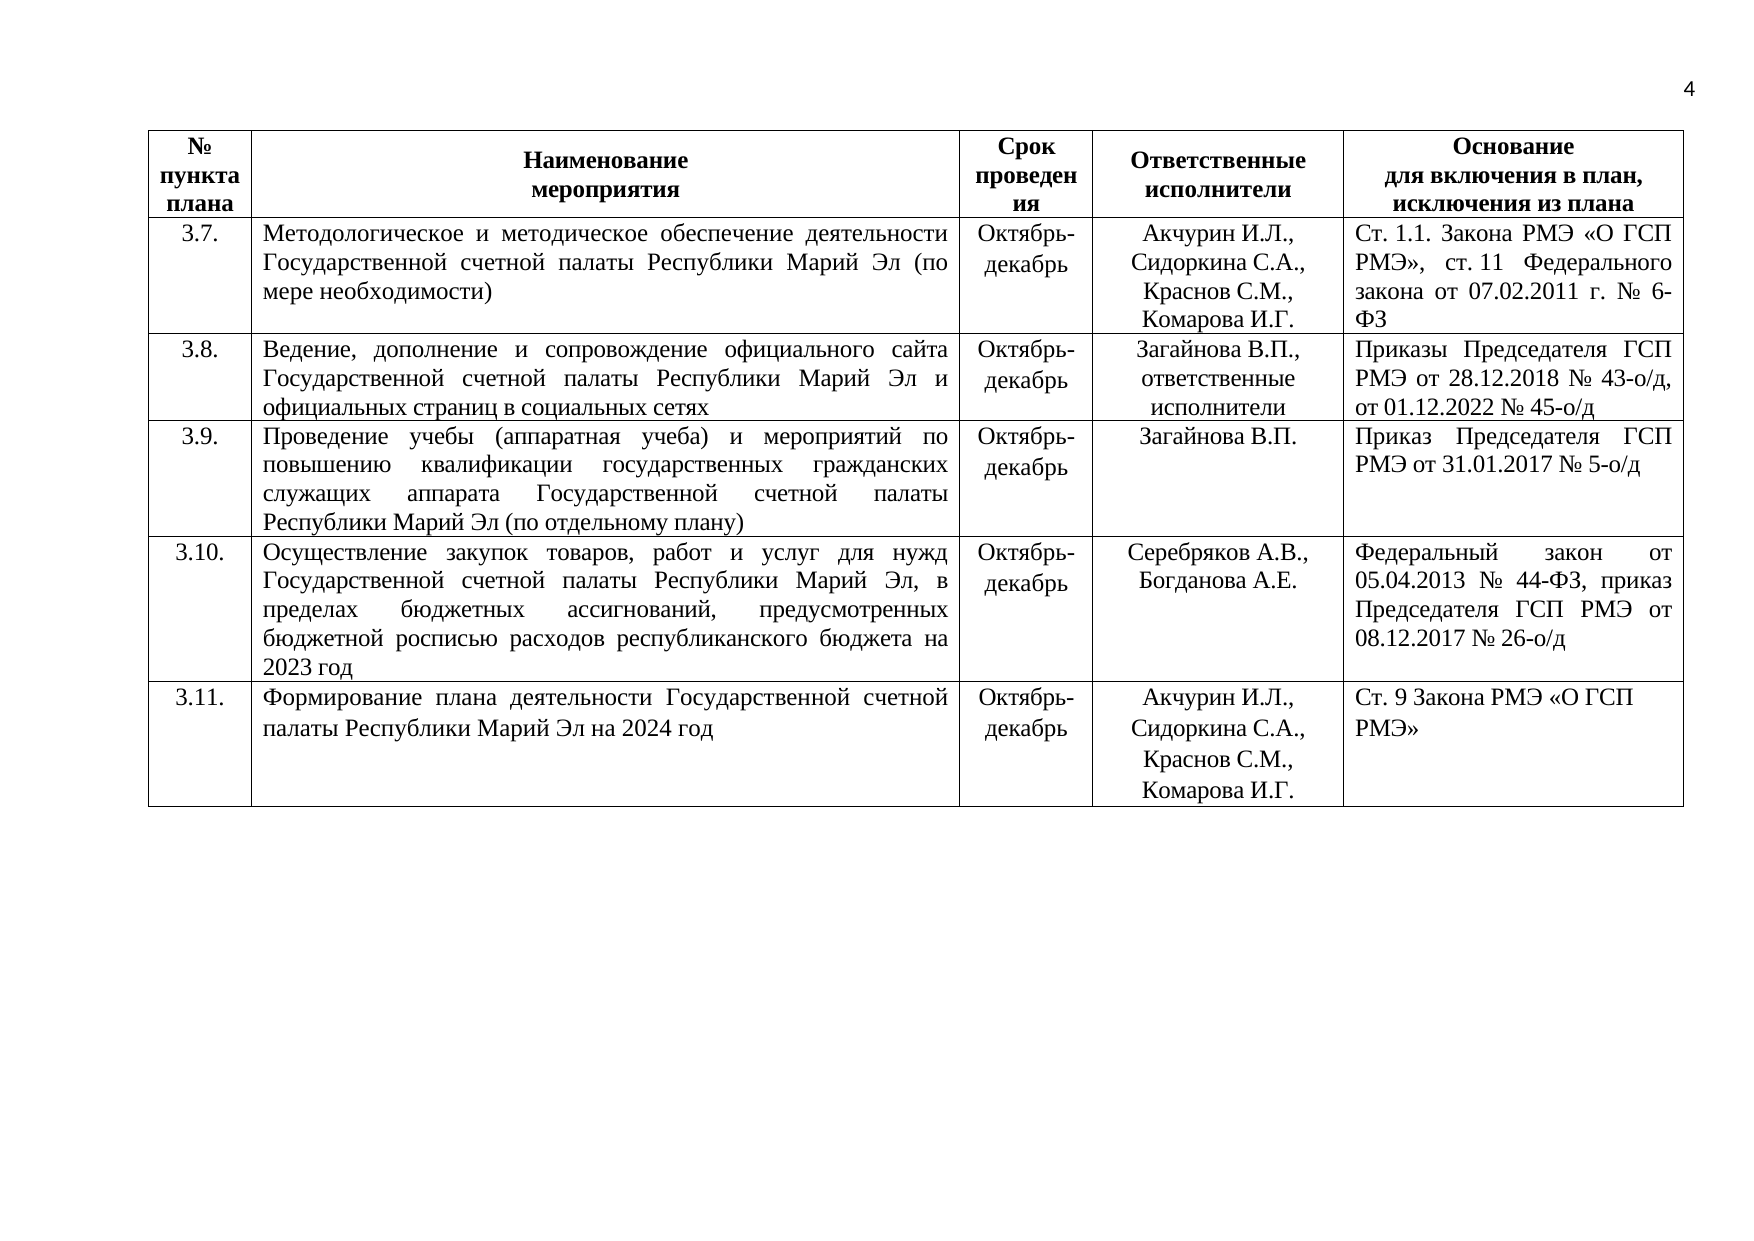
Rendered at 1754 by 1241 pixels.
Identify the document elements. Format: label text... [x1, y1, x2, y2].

table_cell 3.7. [149, 218, 251, 333]
table_header Срок проведения [960, 131, 1092, 217]
table_cell Загайнова В.П., ответственные исполнители [1093, 334, 1343, 420]
table_cell Октябрь-декабрь [960, 537, 1092, 681]
table_cell Приказы Председателя ГСП РМЭ от 28.12.2018 № 43-о/д, от 01.12.2022 № 45-о/д [1344, 334, 1683, 420]
table_cell Проведение учебы (аппаратная учеба) и мероприятий по повышению квалификации государственных гражданских служащих аппарата Государственной счетной палаты Республики Марий Эл (по отдельному плану) [252, 421, 959, 536]
table_cell Осуществление закупок товаров, работ и услуг для нужд Государственной счетной палаты Республики Марий Эл, в пределах бюджетных ассигнований, предусмотренных бюджетной росписью расходов республиканского бюджета на 2023 год [252, 537, 959, 681]
table_cell Загайнова В.П. [1093, 421, 1343, 536]
table_cell Ст. 1.1. Закона РМЭ «О ГСП РМЭ», ст. 11 Федерального закона от 07.02.2011 г. № 6-ФЗ [1344, 218, 1683, 333]
table_cell Акчурин И.Л., Сидоркина С.А., Краснов С.М., Комарова И.Г. [1093, 218, 1343, 333]
table_cell Серебряков А.В., Богданова А.Е. [1093, 537, 1343, 681]
table_cell Федеральный закон от 05.04.2013 № 44-ФЗ, приказ Председателя ГСП РМЭ от 08.12.2017 № 26-о/д [1344, 537, 1683, 681]
table_cell 3.8. [149, 334, 251, 420]
table_cell Октябрь-декабрь [960, 682, 1092, 806]
table_header Основание для включения в план, исключения из плана [1344, 131, 1683, 217]
table_cell 3.11. [149, 682, 251, 806]
table_cell Ст. 9 Закона РМЭ «О ГСП РМЭ» [1344, 682, 1683, 806]
table_cell Формирование плана деятельности Государственной счетной палаты Республики Марий Эл на 2024 год [252, 682, 959, 806]
table_cell Приказ Председателя ГСП РМЭ от 31.01.2017 № 5-о/д [1344, 421, 1683, 536]
table_cell Акчурин И.Л., Сидоркина С.А., Краснов С.М., Комарова И.Г. [1093, 682, 1343, 806]
table_cell Октябрь-декабрь [960, 334, 1092, 420]
table_header № пункта плана [149, 131, 251, 217]
table_header Наименование мероприятия [252, 131, 959, 217]
table_cell Методологическое и методическое обеспечение деятельности Государственной счетной палаты Республики Марий Эл (по мере необходимости) [252, 218, 959, 333]
table_cell 3.10. [149, 537, 251, 681]
table_cell Октябрь-декабрь [960, 218, 1092, 333]
table_header Ответственные исполнители [1093, 131, 1343, 217]
table_cell 3.9. [149, 421, 251, 536]
table_cell Октябрь-декабрь [960, 421, 1092, 536]
table_cell Ведение, дополнение и сопровождение официального сайта Государственной счетной палаты Республики Марий Эл и официальных страниц в социальных сетях [252, 334, 959, 420]
